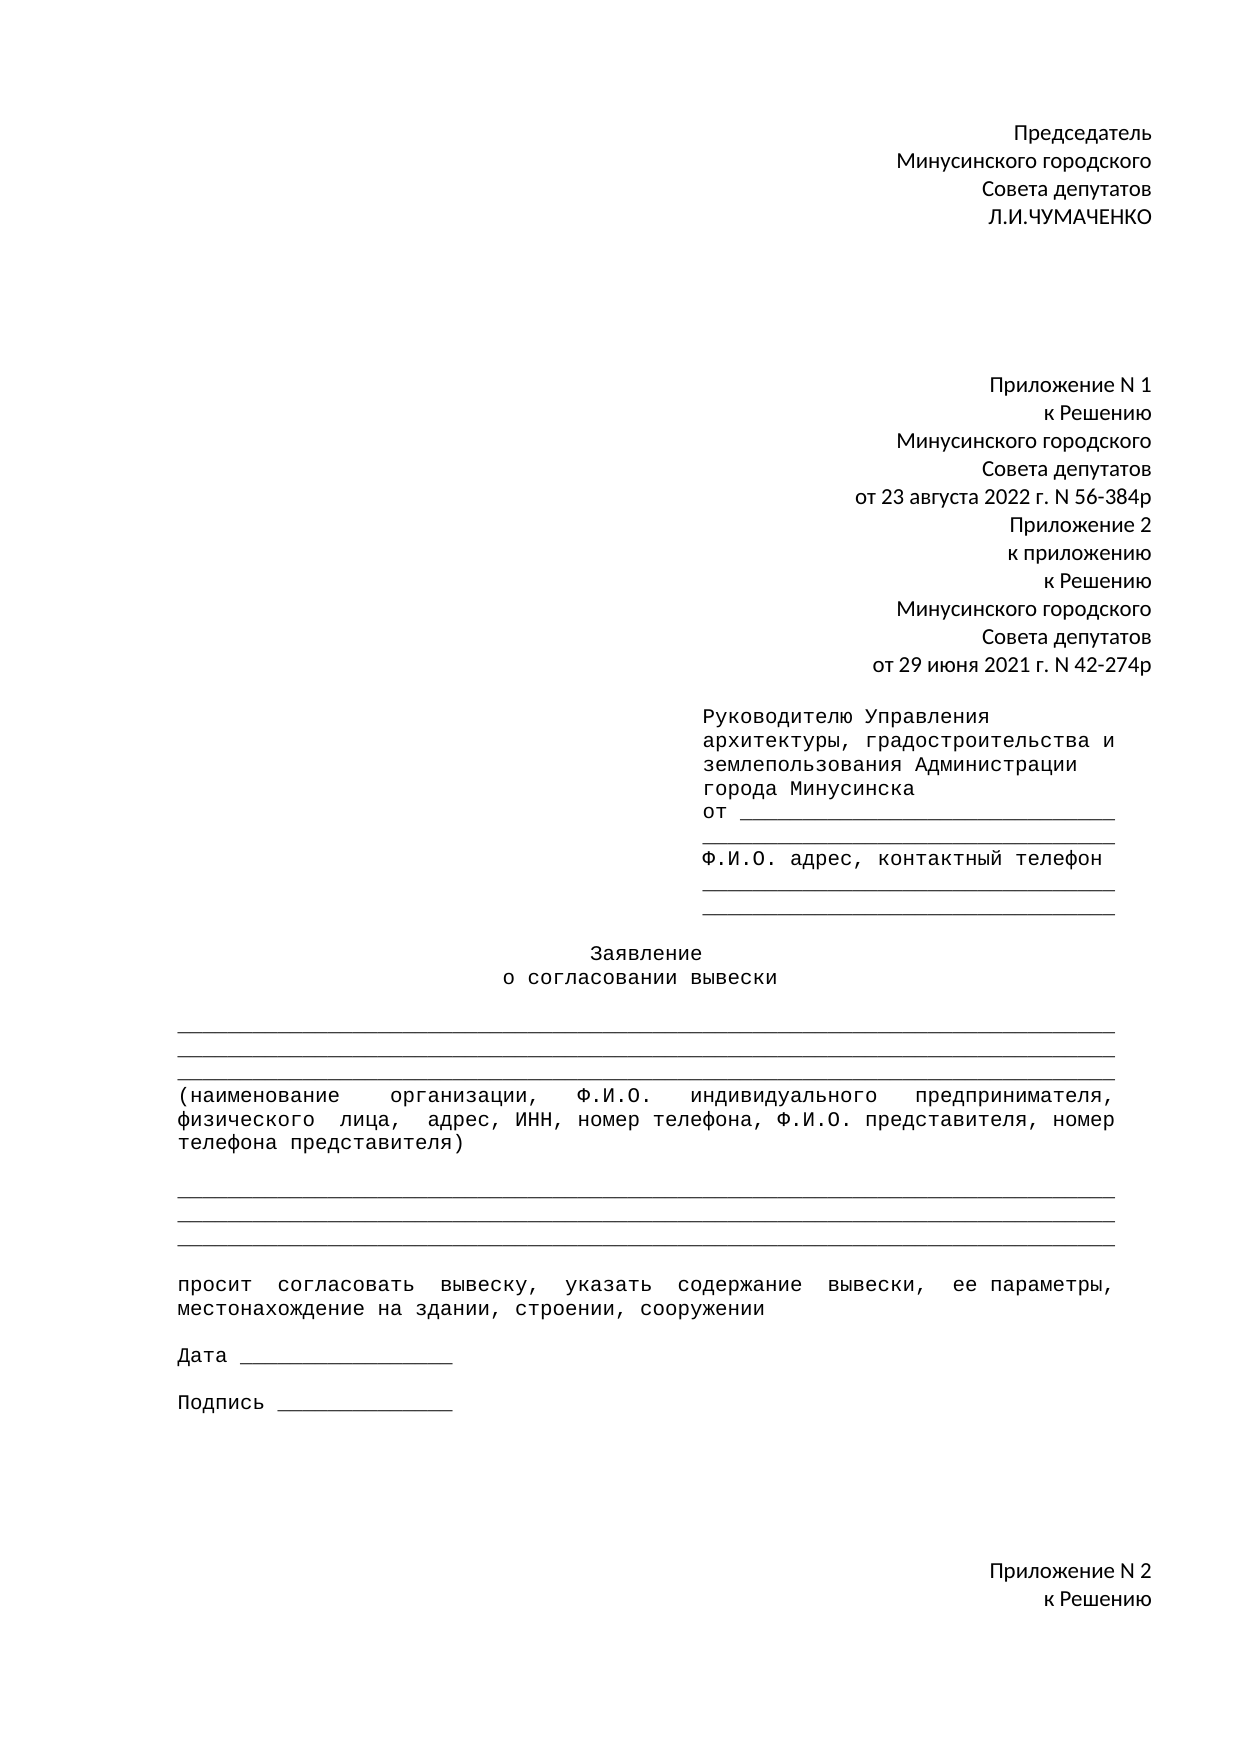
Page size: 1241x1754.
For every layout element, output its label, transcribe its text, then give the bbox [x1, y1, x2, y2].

text Совета депутатов [177, 174, 1152, 202]
text Приложение 2 [177, 510, 1152, 538]
text Дата _________________ [177, 1345, 1152, 1369]
text к Решению [177, 566, 1152, 594]
text Минусинского городского [177, 426, 1152, 454]
text ___________________________________________________________________________ [177, 1014, 1152, 1038]
text ___________________________________________________________________________ [177, 1179, 1152, 1203]
text к приложению [177, 538, 1152, 566]
text Заявление [177, 943, 1152, 967]
text к Решению [177, 1584, 1152, 1612]
text (наименование организации, Ф.И.О. индивидуального предпринимателя, [177, 1085, 1152, 1108]
text Председатель [177, 118, 1152, 146]
text архитектуры, градостроительства и [177, 730, 1152, 754]
text физического лица, адрес, ИНН, номер телефона, Ф.И.О. представителя, номер [177, 1108, 1152, 1132]
text _________________________________ [177, 872, 1152, 896]
text от ______________________________ [177, 801, 1152, 825]
text от 29 июня 2021 г. N 42-274р [177, 651, 1152, 678]
text _________________________________ [177, 825, 1152, 848]
text ___________________________________________________________________________ [177, 1203, 1152, 1227]
text _________________________________ [177, 896, 1152, 919]
text ___________________________________________________________________________ [177, 1061, 1152, 1085]
text Приложение N 1 [177, 370, 1152, 398]
text к Решению [177, 398, 1152, 426]
text местонахождение на здании, строении, сооружении [177, 1298, 1152, 1321]
text Приложение N 2 [177, 1556, 1152, 1584]
text от 23 августа 2022 г. N 56-384р [177, 482, 1152, 510]
text телефона представителя) [177, 1132, 1152, 1156]
text Л.И.ЧУМАЧЕНКО [177, 202, 1152, 230]
text Минусинского городского [177, 594, 1152, 622]
text землепользования Администрации [177, 754, 1152, 777]
text просит согласовать вывеску, указать содержание вывески, ее параметры, [177, 1274, 1152, 1298]
text Руководителю Управления [177, 707, 1152, 730]
text о согласовании вывески [177, 967, 1152, 990]
text Совета депутатов [177, 454, 1152, 482]
text Ф.И.О. адрес, контактный телефон [177, 848, 1152, 872]
text ___________________________________________________________________________ [177, 1227, 1152, 1250]
text Подпись ______________ [177, 1392, 1152, 1416]
text Совета депутатов [177, 622, 1152, 651]
text города Минусинска [177, 777, 1152, 801]
text ___________________________________________________________________________ [177, 1038, 1152, 1061]
text Минусинского городского [177, 146, 1152, 174]
